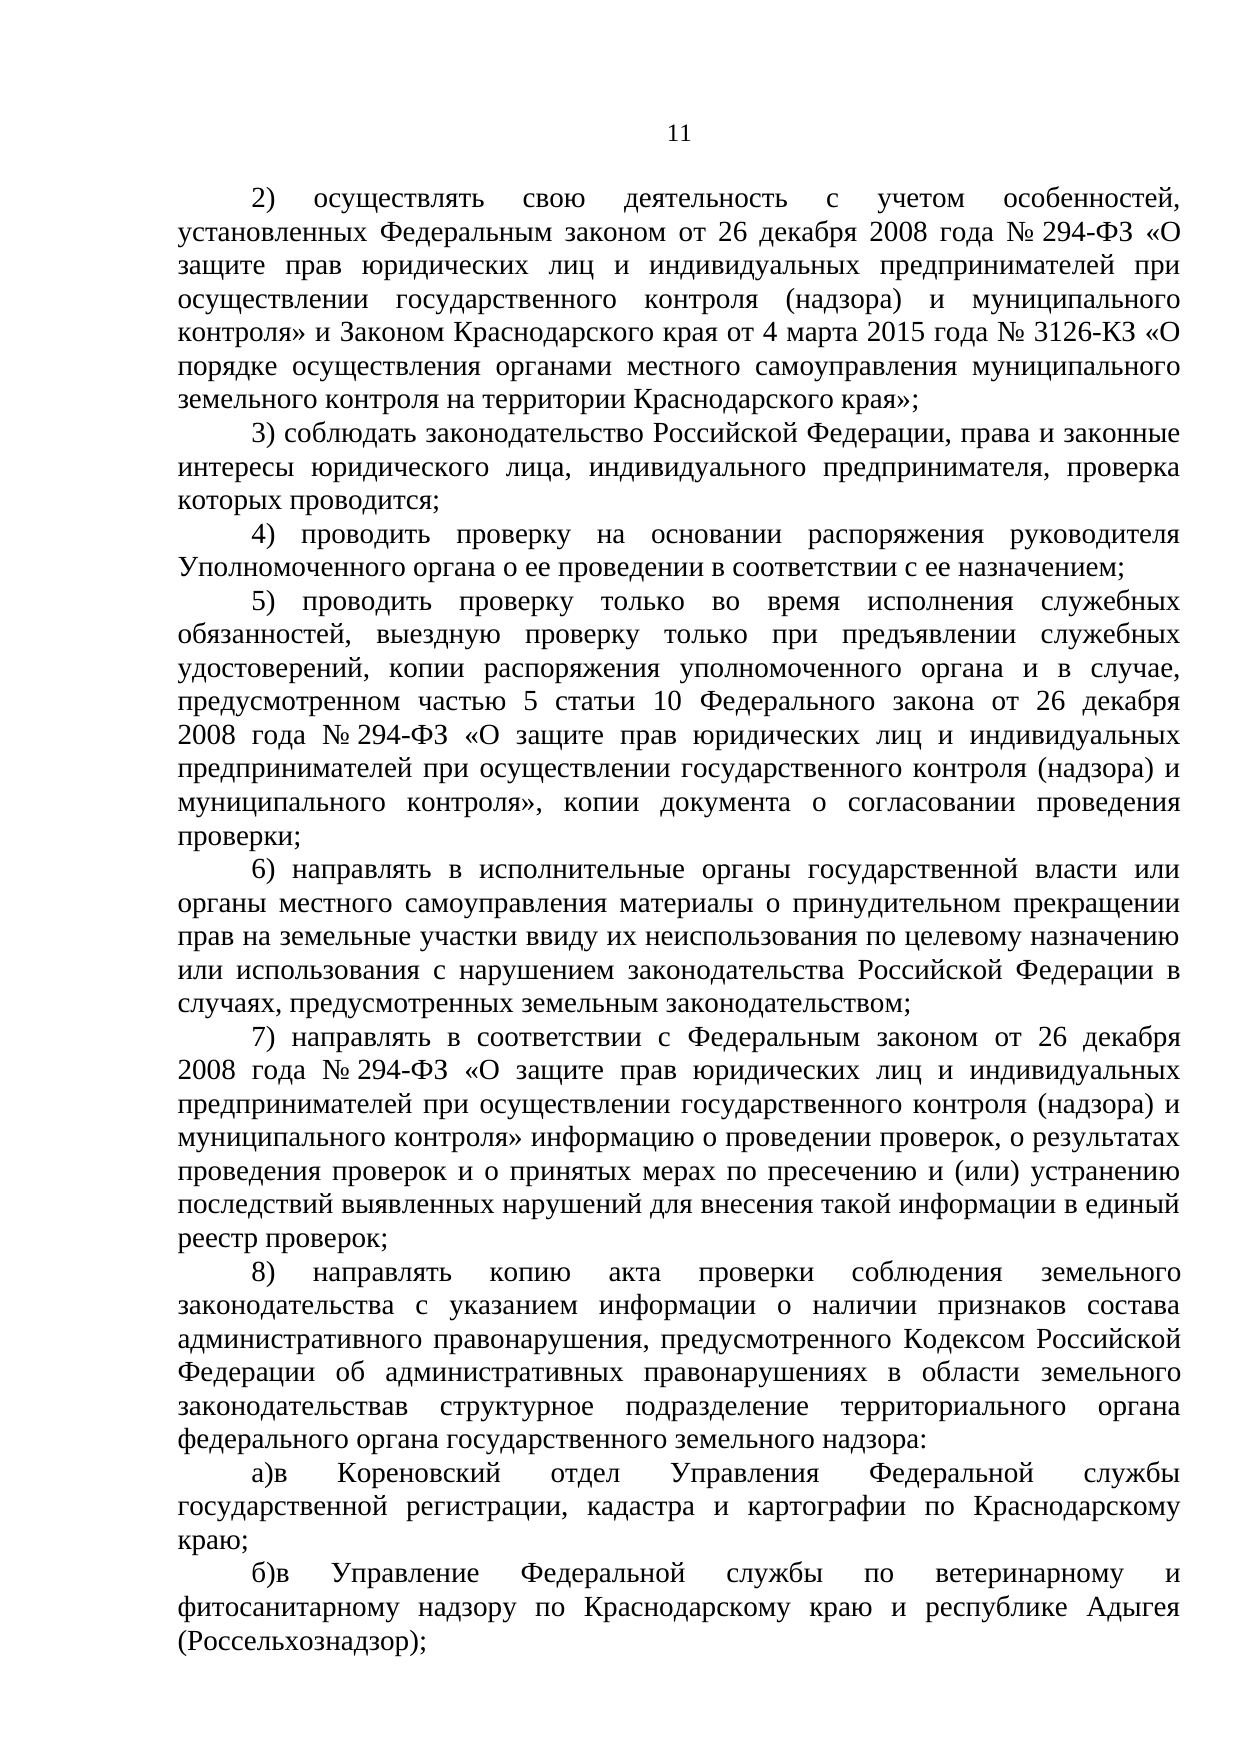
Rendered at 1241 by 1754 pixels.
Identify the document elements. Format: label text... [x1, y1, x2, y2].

text а)в Кореновский отдел Управления Федеральной службы государственной регистрации, кадастра и картографии по Краснодарскому краю; [177, 1455, 1181, 1556]
text 2) осуществлять свою деятельность с учетом особенностей, установленных Федеральным законом от 26 декабря 2008 года № 294-ФЗ «О защите прав юридических лиц и индивидуальных предпринимателей при осуществлении государственного контроля (надзора) и муниципального контроля» и Законом Краснодарского края от 4 марта 2015 года № 3126-КЗ «О порядке осуществления органами местного самоуправления муниципального земельного контроля на территории Краснодарского края»; [177, 180, 1181, 415]
text 6) направлять в исполнительные органы государственной власти или органы местного самоуправления материалы о принудительном прекращении прав на земельные участки ввиду их неиспользования по целевому назначению или использования с нарушением законодательства Российской Федерации в случаях, предусмотренных земельным законодательством; [177, 851, 1181, 1019]
text 3) соблюдать законодательство Российской Федерации, права и законные интересы юридического лица, индивидуального предпринимателя, проверка которых проводится; [177, 415, 1181, 516]
text 5) проводить проверку только во время исполнения служебных обязанностей, выездную проверку только при предъявлении служебных удостоверений, копии распоряжения уполномоченного органа и в случае, предусмотренном частью 5 статьи 10 Федерального закона от 26 декабря 2008 года № 294-ФЗ «О защите прав юридических лиц и индивидуальных предпринимателей при осуществлении государственного контроля (надзора) и муниципального контроля», копии документа о согласовании проведения проверки; [177, 583, 1181, 851]
text б)в Управление Федеральной службы по ветеринарному и фитосанитарному надзору по Краснодарскому краю и республике Адыгея (Россельхознадзор); [177, 1556, 1181, 1656]
text 4) проводить проверку на основании распоряжения руководителя Уполномоченного органа о ее проведении в соответствии с ее назначением; [177, 516, 1181, 583]
text 8) направлять копию акта проверки соблюдения земельного законодательства с указанием информации о наличии признаков состава административного правонарушения, предусмотренного Кодексом Российской Федерации об административных правонарушениях в области земельного законодательствав структурное подразделение территориального органа федерального органа государственного земельного надзора: [177, 1254, 1181, 1455]
text 7) направлять в соответствии с Федеральным законом от 26 декабря 2008 года № 294-ФЗ «О защите прав юридических лиц и индивидуальных предпринимателей при осуществлении государственного контроля (надзора) и муниципального контроля» информацию о проведении проверок, о результатах проведения проверок и о принятых мерах по пресечению и (или) устранению последствий выявленных нарушений для внесения такой информации в единый реестр проверок; [177, 1019, 1181, 1254]
